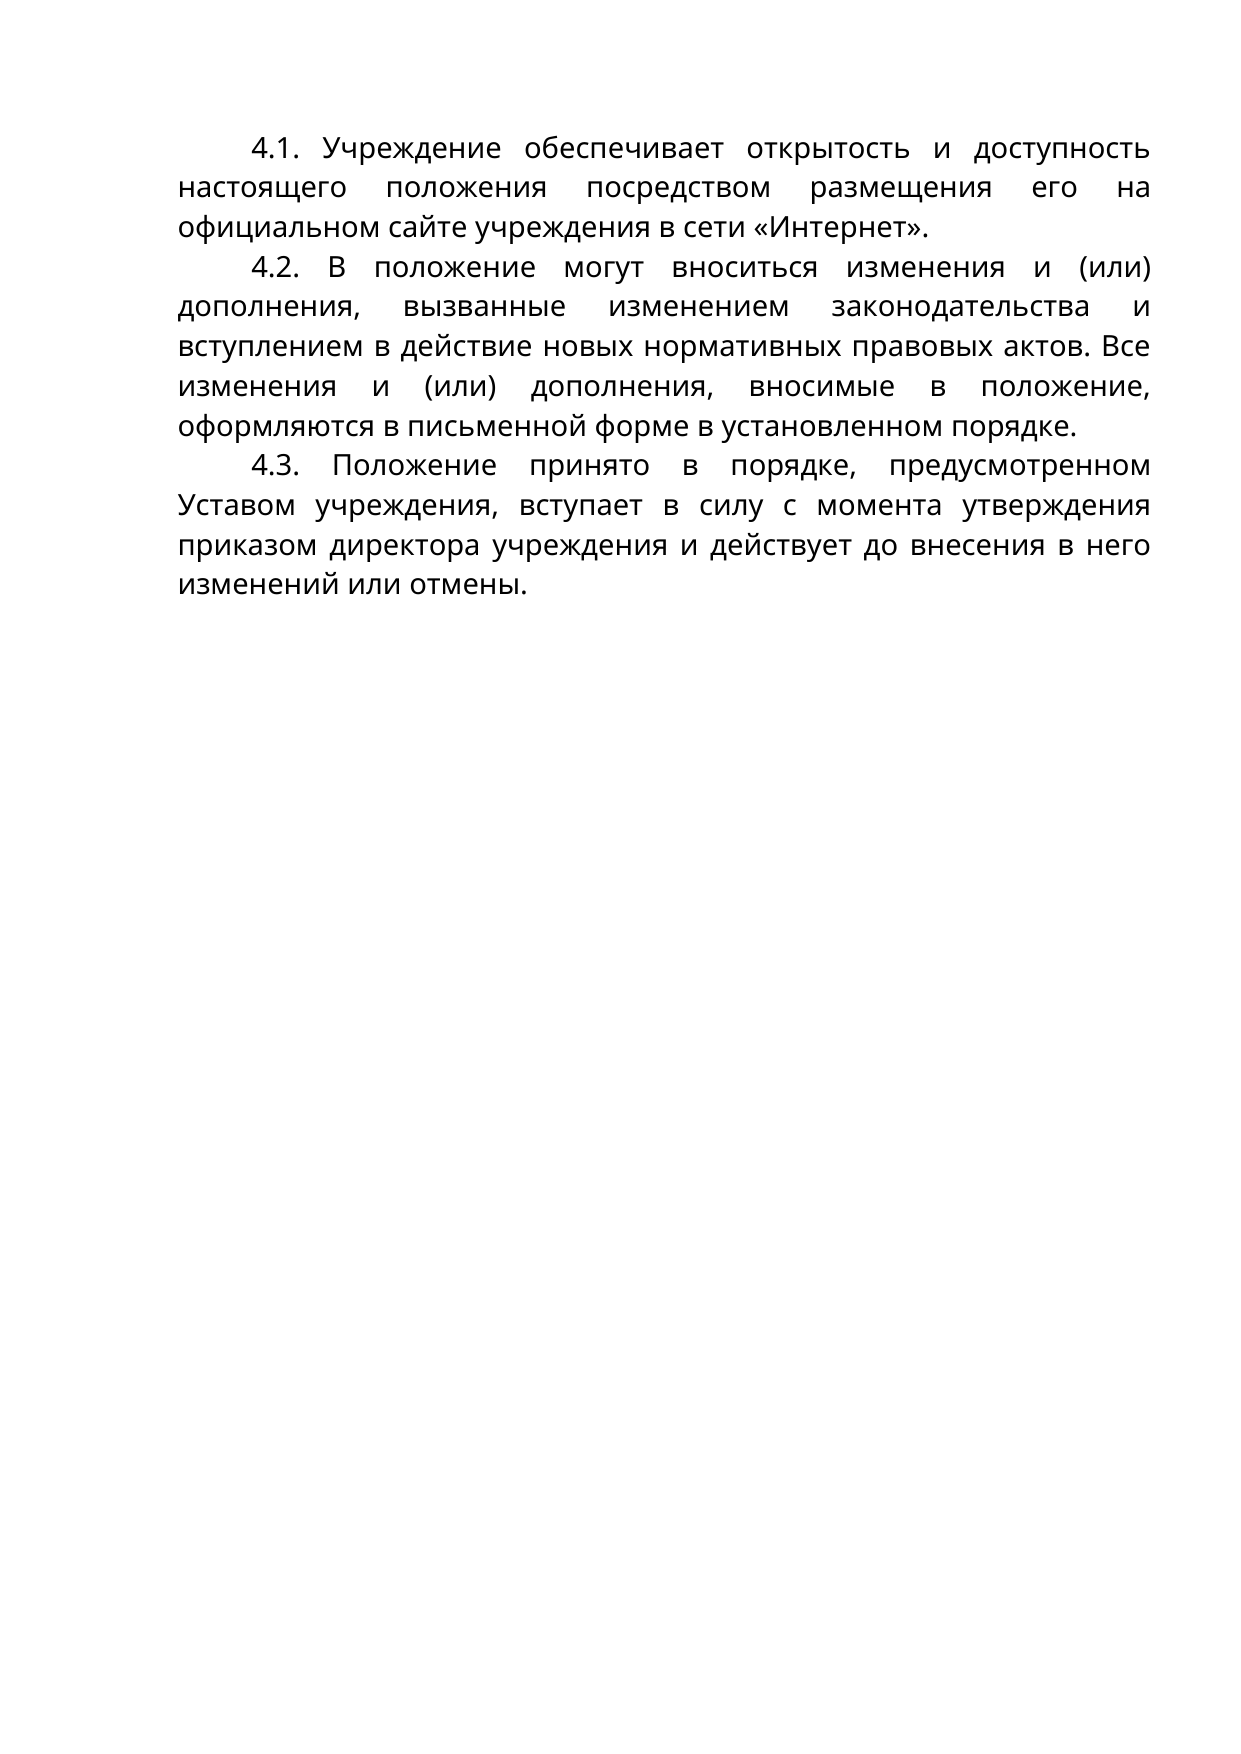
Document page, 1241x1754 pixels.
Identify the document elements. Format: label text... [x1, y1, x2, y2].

text 4.2. В положение могут вноситься изменения и (или) дополнения, вызванные изменением законодательства и вступлением в действие новых нормативных правовых актов. Все изменения и (или) дополнения, вносимые в положение, оформляются в письменной форме в установленном порядке. [177, 246, 1152, 444]
text 4.1. Учреждение обеспечивает открытость и доступность настоящего положения посредством размещения его на официальном сайте учреждения в сети «Интернет». [177, 127, 1152, 246]
text 4.3. Положение принято в порядке, предусмотренном Уставом учреждения, вступает в силу с момента утверждения приказом директора учреждения и действует до внесения в него изменений или отмены. [177, 444, 1152, 603]
